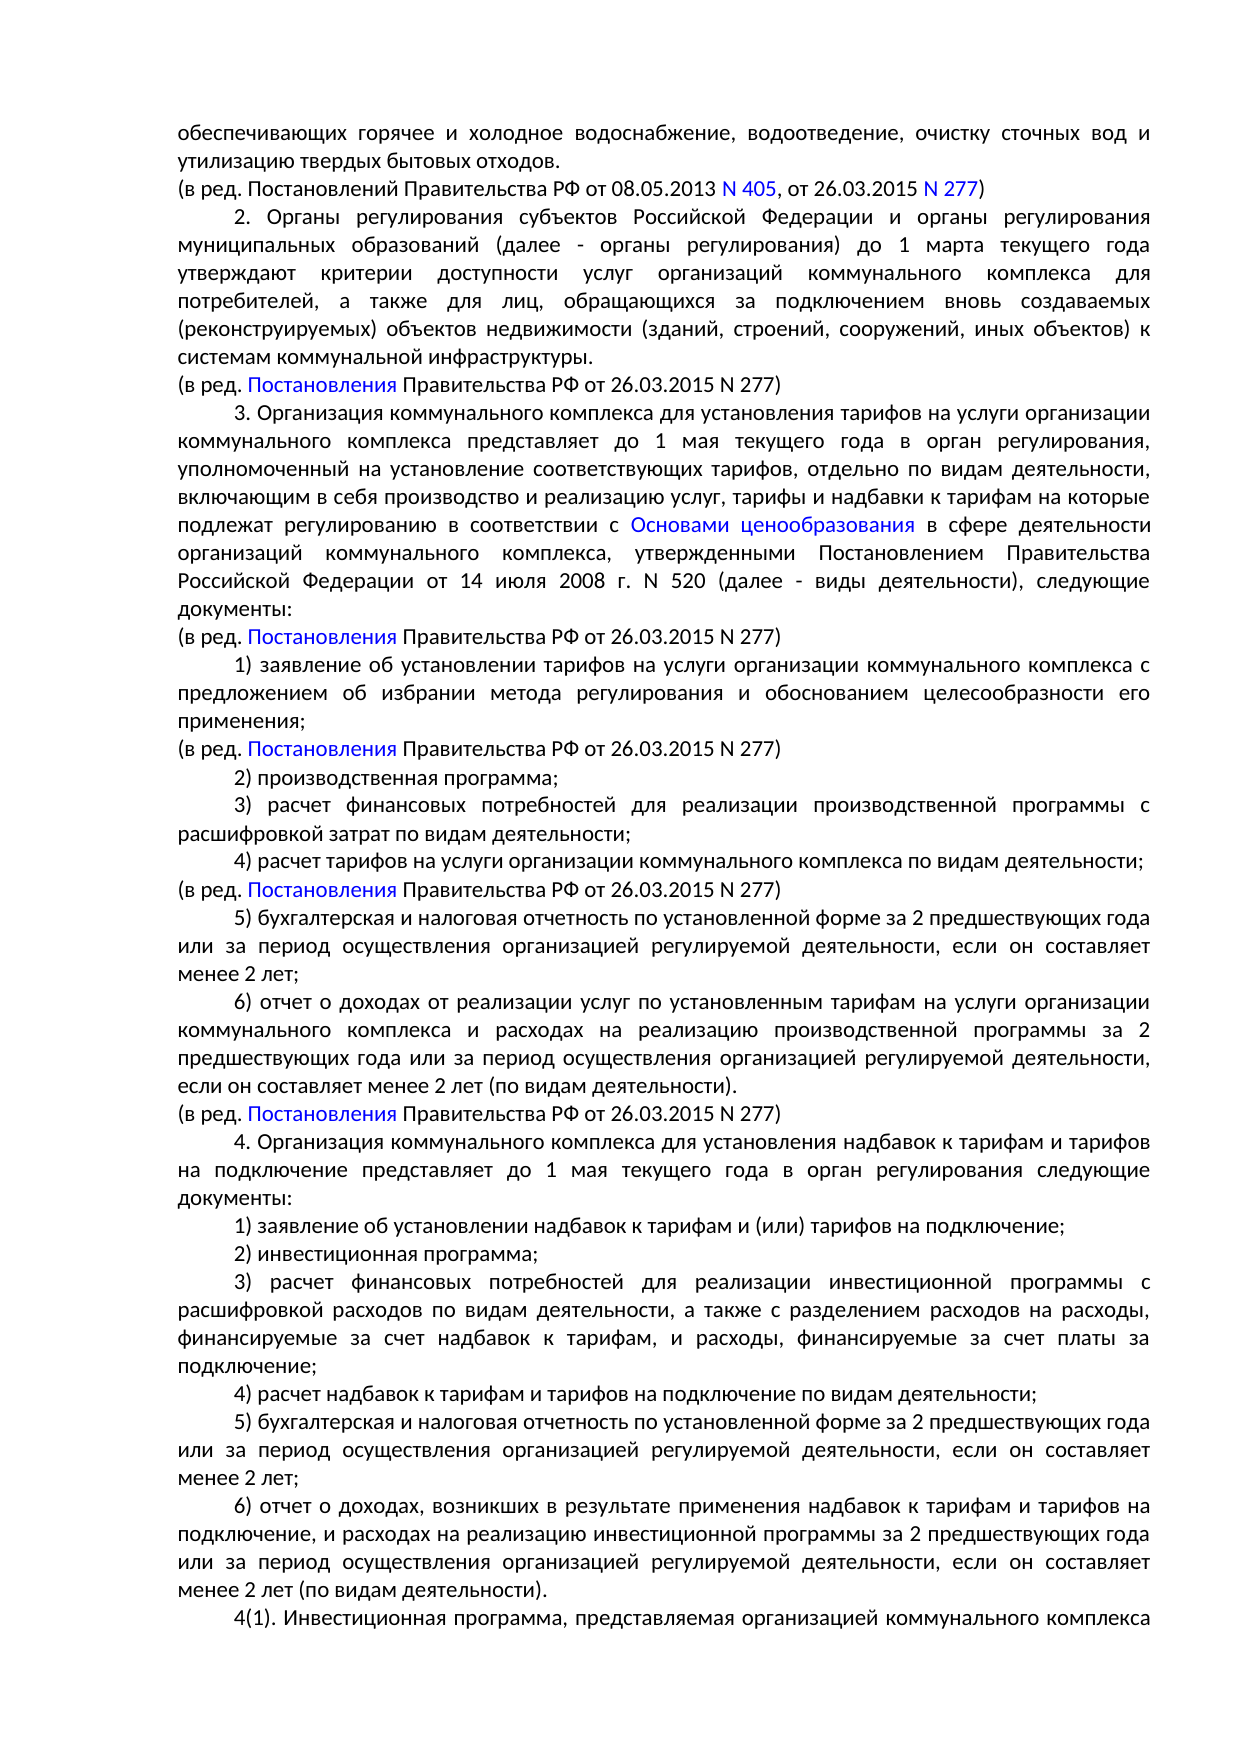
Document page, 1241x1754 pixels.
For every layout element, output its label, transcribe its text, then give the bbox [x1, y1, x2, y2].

text 1) заявление об установлении надбавок к тарифам и (или) тарифов на подключение; [177, 1211, 1152, 1239]
text (в ред. Постановления Правительства РФ от 26.03.2015 N 277) [177, 622, 1152, 651]
text (в ред. Постановления Правительства РФ от 26.03.2015 N 277) [177, 370, 1152, 398]
text 4) расчет надбавок к тарифам и тарифов на подключение по видам деятельности; [177, 1379, 1152, 1407]
text 4. Организация коммунального комплекса для установления надбавок к тарифам и тарифов на подключение представляет до 1 мая текущего года в орган регулирования следующие документы: [177, 1127, 1152, 1211]
text (в ред. Постановления Правительства РФ от 26.03.2015 N 277) [177, 875, 1152, 903]
text (в ред. Постановления Правительства РФ от 26.03.2015 N 277) [177, 1099, 1152, 1127]
text 4) расчет тарифов на услуги организации коммунального комплекса по видам деятельности; [177, 847, 1152, 875]
text 3. Организация коммунального комплекса для установления тарифов на услуги организации коммунального комплекса представляет до 1 мая текущего года в орган регулирования, уполномоченный на установление соответствующих тарифов, отдельно по видам деятельности, включающим в себя производство и реализацию услуг, тарифы и надбавки к тарифам на которые подлежат регулированию в соответствии с Основами ценообразования в сфере деятельности организаций коммунального комплекса, утвержденными Постановлением Правительства Российской Федерации от 14 июля 2008 г. N 520 (далее - виды деятельности), следующие документы: [177, 398, 1152, 622]
text 2) инвестиционная программа; [177, 1239, 1152, 1267]
text 2) производственная программа; [177, 763, 1152, 791]
text 2. Органы регулирования субъектов Российской Федерации и органы регулирования муниципальных образований (далее - органы регулирования) до 1 марта текущего года утверждают критерии доступности услуг организаций коммунального комплекса для потребителей, а также для лиц, обращающихся за подключением вновь создаваемых (реконструируемых) объектов недвижимости (зданий, строений, сооружений, иных объектов) к системам коммунальной инфраструктуры. [177, 202, 1152, 370]
text (в ред. Постановления Правительства РФ от 26.03.2015 N 277) [177, 734, 1152, 763]
text (в ред. Постановлений Правительства РФ от 08.05.2013 N 405, от 26.03.2015 N 277) [177, 174, 1152, 202]
text 3) расчет финансовых потребностей для реализации инвестиционной программы с расшифровкой расходов по видам деятельности, а также с разделением расходов на расходы, финансируемые за счет надбавок к тарифам, и расходы, финансируемые за счет платы за подключение; [177, 1267, 1152, 1379]
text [177, 1603, 1152, 1631]
text 5) бухгалтерская и налоговая отчетность по установленной форме за 2 предшествующих года или за период осуществления организацией регулируемой деятельности, если он составляет менее 2 лет; [177, 1407, 1152, 1491]
text 3) расчет финансовых потребностей для реализации производственной программы с расшифровкой затрат по видам деятельности; [177, 791, 1152, 847]
text 1) заявление об установлении тарифов на услуги организации коммунального комплекса с предложением об избрании метода регулирования и обоснованием целесообразности его применения; [177, 651, 1152, 734]
text 5) бухгалтерская и налоговая отчетность по установленной форме за 2 предшествующих года или за период осуществления организацией регулируемой деятельности, если он составляет менее 2 лет; [177, 903, 1152, 987]
text 6) отчет о доходах, возникших в результате применения надбавок к тарифам и тарифов на подключение, и расходах на реализацию инвестиционной программы за 2 предшествующих года или за период осуществления организацией регулируемой деятельности, если он составляет менее 2 лет (по видам деятельности). [177, 1491, 1152, 1603]
text 6) отчет о доходах от реализации услуг по установленным тарифам на услуги организации коммунального комплекса и расходах на реализацию производственной программы за 2 предшествующих года или за период осуществления организацией регулируемой деятельности, если он составляет менее 2 лет (по видам деятельности). [177, 987, 1152, 1099]
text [177, 118, 1152, 174]
